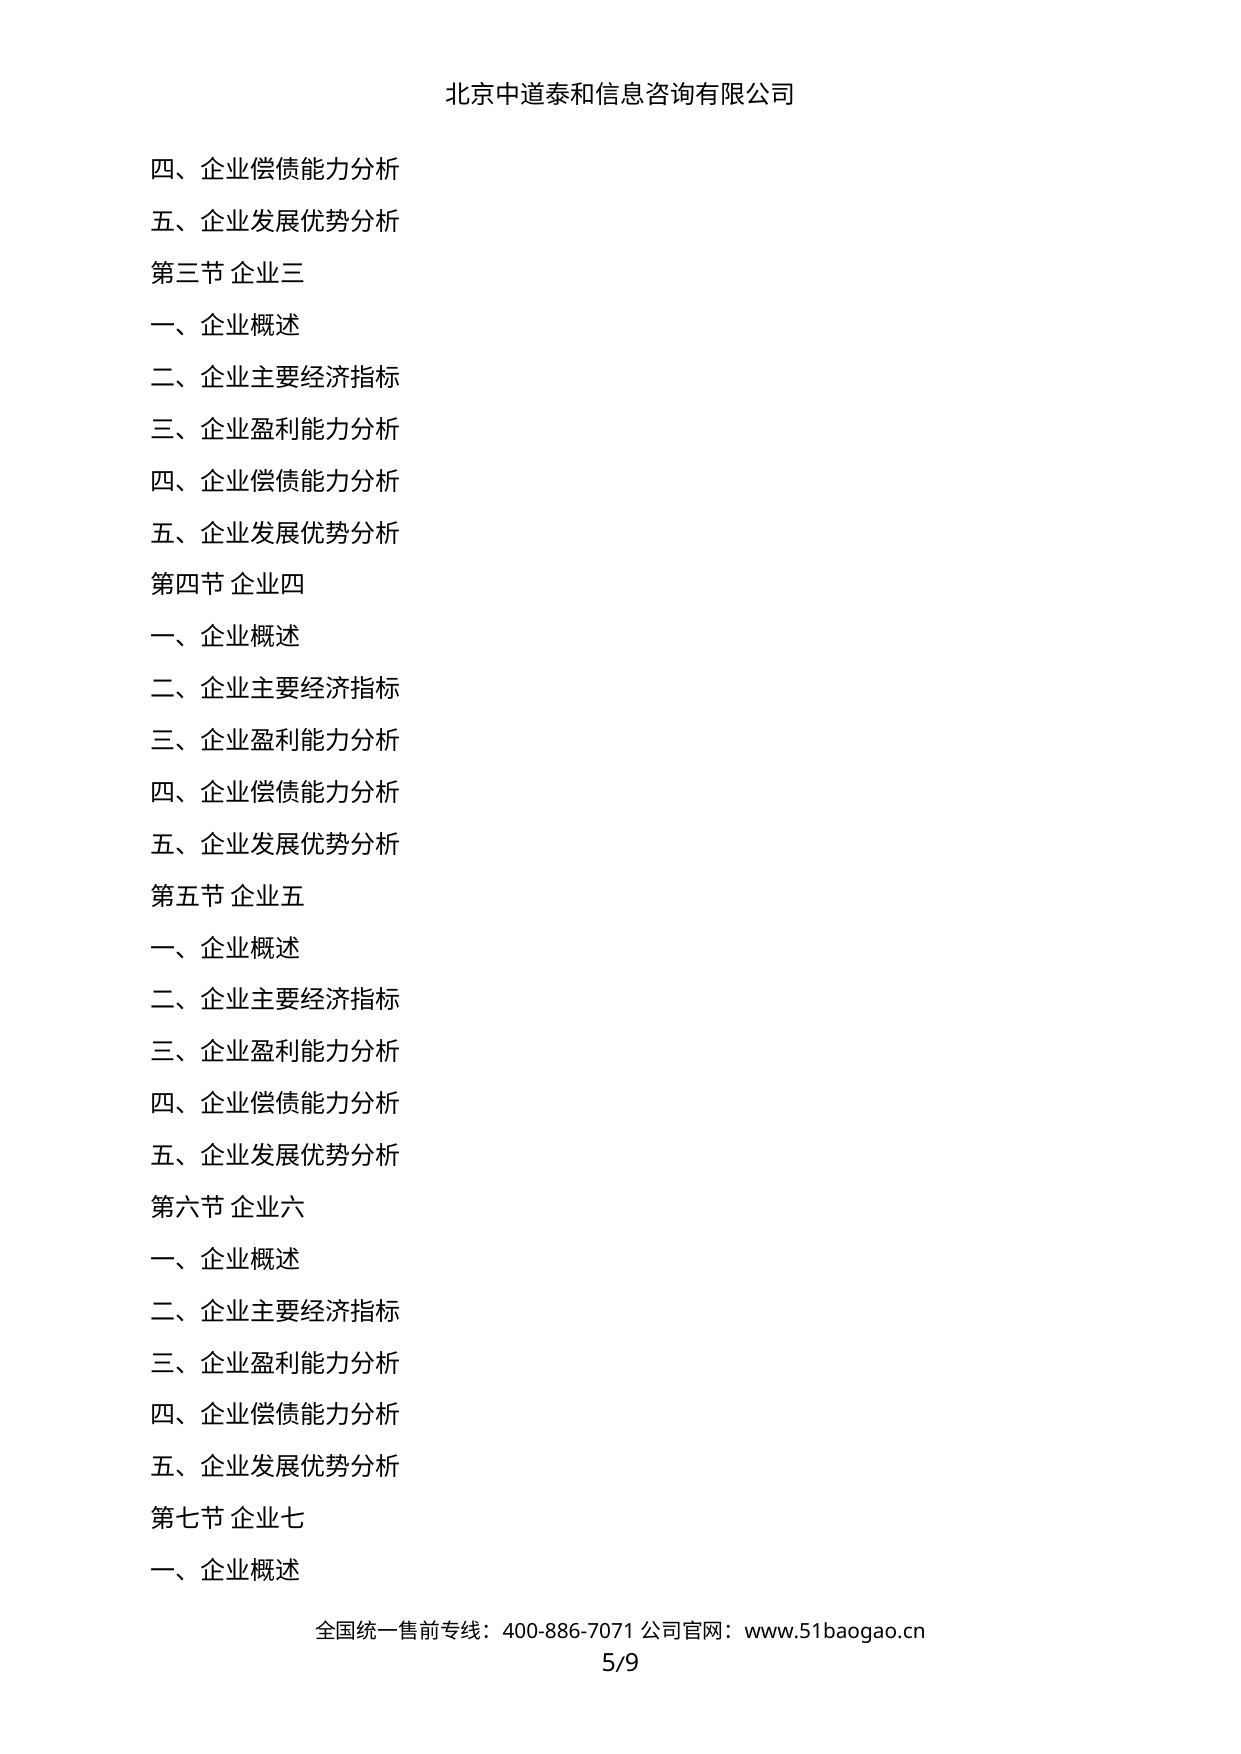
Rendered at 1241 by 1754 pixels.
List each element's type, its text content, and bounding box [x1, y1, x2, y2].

text 四、企业偿债能力分析 [150, 1084, 1090, 1120]
text 一、企业概述 [150, 1239, 1090, 1276]
text 四、企业偿债能力分析 [150, 1395, 1090, 1431]
text 第五节 企业五 [150, 876, 1090, 912]
text 三、企业盈利能力分析 [150, 409, 1090, 446]
text 五、企业发展优势分析 [150, 1447, 1090, 1483]
text 四、企业偿债能力分析 [150, 461, 1090, 497]
text 五、企业发展优势分析 [150, 824, 1090, 861]
text 三、企业盈利能力分析 [150, 721, 1090, 757]
text 一、企业概述 [150, 928, 1090, 964]
text 五、企业发展优势分析 [150, 513, 1090, 549]
text 一、企业概述 [150, 617, 1090, 653]
text 四、企业偿债能力分析 [150, 150, 1090, 186]
text 五、企业发展优势分析 [150, 202, 1090, 238]
text 二、企业主要经济指标 [150, 980, 1090, 1016]
text 第七节 企业七 [150, 1499, 1090, 1535]
text 三、企业盈利能力分析 [150, 1343, 1090, 1379]
text 五、企业发展优势分析 [150, 1136, 1090, 1172]
text 四、企业偿债能力分析 [150, 772, 1090, 809]
text 第三节 企业三 [150, 254, 1090, 290]
text 二、企业主要经济指标 [150, 1291, 1090, 1327]
text 一、企业概述 [150, 306, 1090, 342]
text 第四节 企业四 [150, 565, 1090, 601]
text 第六节 企业六 [150, 1187, 1090, 1224]
text 二、企业主要经济指标 [150, 357, 1090, 394]
text 三、企业盈利能力分析 [150, 1032, 1090, 1068]
text 一、企业概述 [150, 1551, 1090, 1587]
text 二、企业主要经济指标 [150, 669, 1090, 705]
